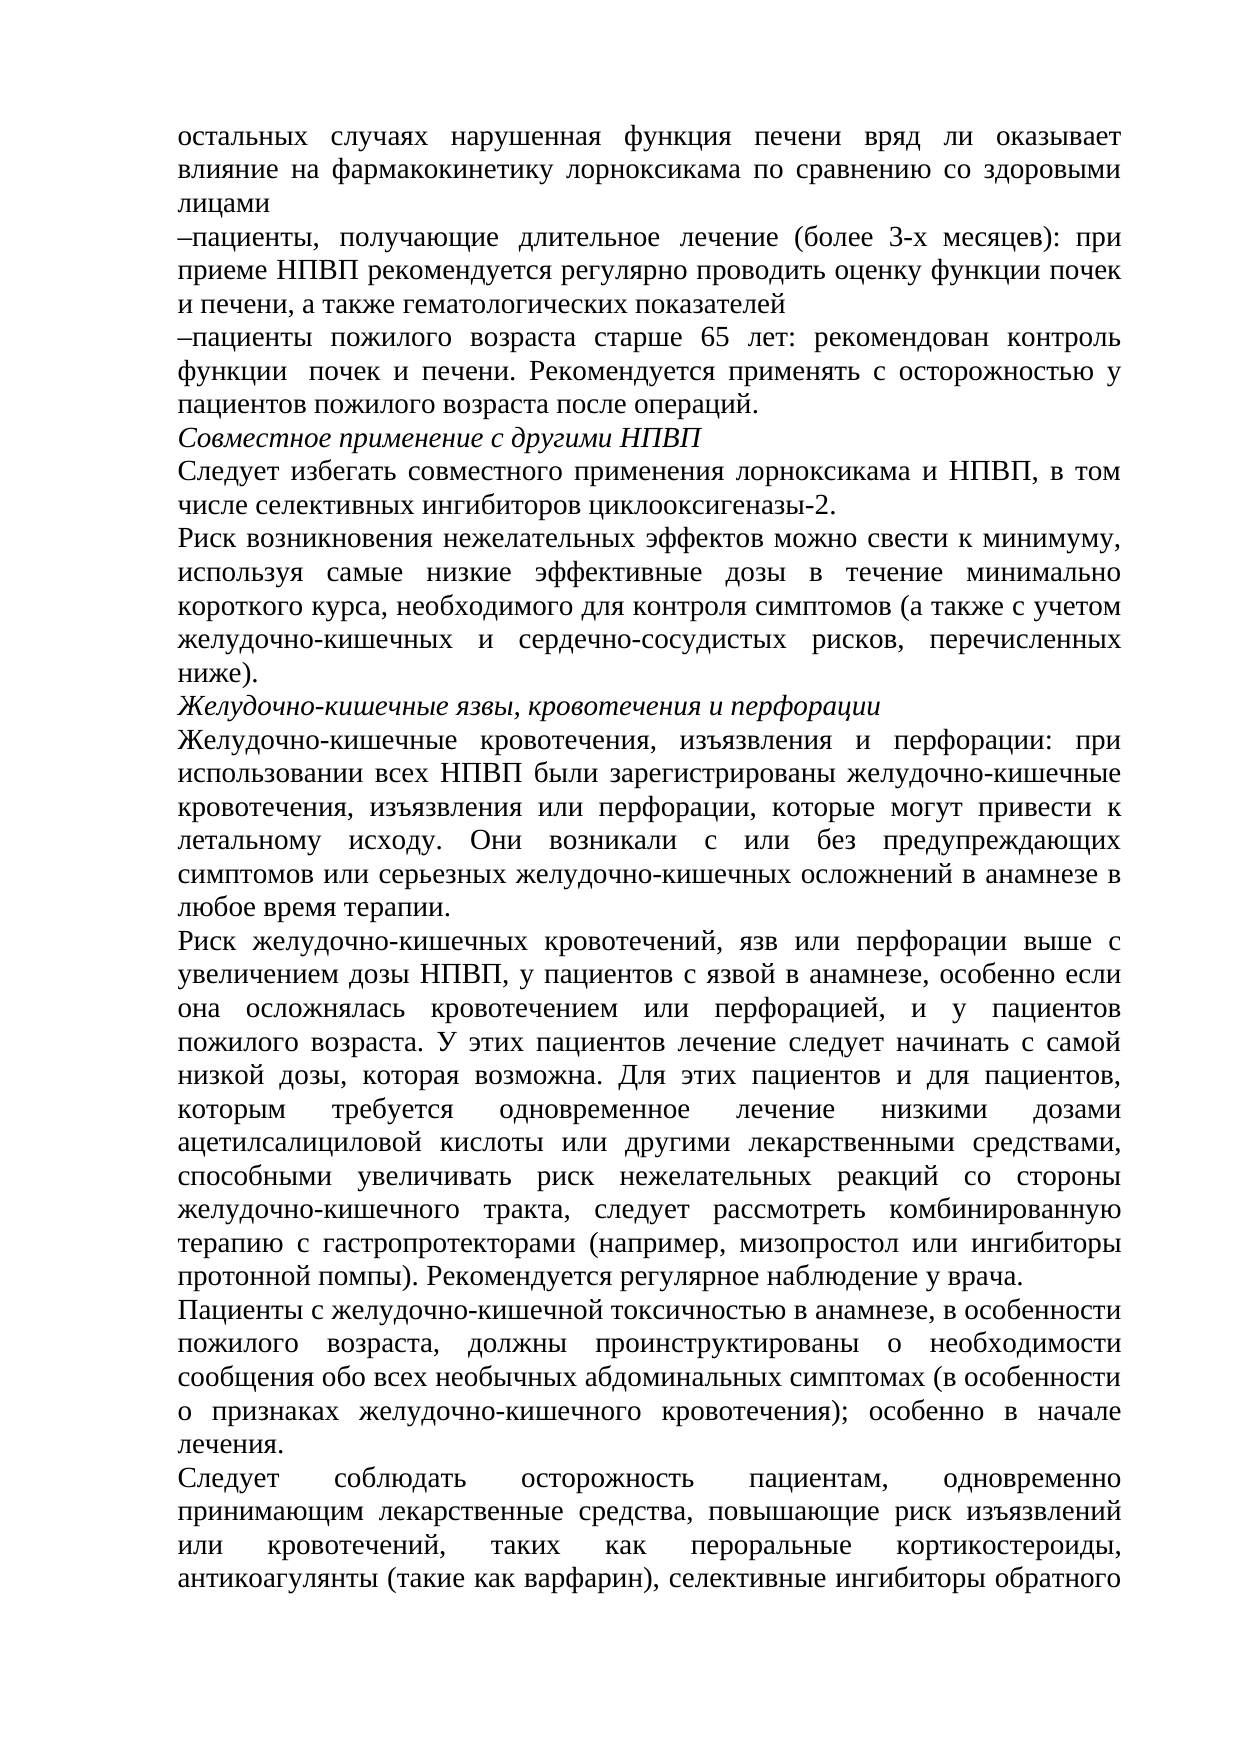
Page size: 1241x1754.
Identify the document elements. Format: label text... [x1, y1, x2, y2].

text Следует избегать совместного применения лорноксикама и НПВП, в том числе селективных ингибиторов циклооксигеназы-2. [177, 453, 1122, 521]
text Риск возникновения нежелательных эффектов можно свести к минимуму, используя самые низкие эффективные дозы в течение минимально короткого курса, необходимого для контроля симптомов (а также с учетом желудочно-кишечных и сердечно-сосудистых рисков, перечисленных ниже). [177, 521, 1122, 688]
text Риск желудочно-кишечных кровотечений, язв или перфорации выше с увеличением дозы НПВП, у пациентов с язвой в анамнезе, особенно если она осложнялась кровотечением или перфорацией, и у пациентов пожилого возраста. У этих пациентов лечение следует начинать с самой низкой дозы, которая возможна. Для этих пациентов и для пациентов, которым требуется одновременное лечение низкими дозами ацетилсалициловой кислоты или другими лекарственными средствами, способными увеличивать риск нежелательных реакций со стороны желудочно-кишечного тракта, следует рассмотреть комбинированную терапию с гастропротекторами (например, мизопростол или ингибиторы протонной помпы). Рекомендуется регулярное наблюдение у врача. [177, 923, 1122, 1292]
text Желудочно-кишечные язвы, кровотечения и перфорации [177, 688, 1122, 722]
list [177, 118, 1122, 219]
text Пациенты с желудочно-кишечной токсичностью в анамнезе, в особенности пожилого возраста, должны проинструктированы о необходимости сообщения обо всех необычных абдоминальных симптомах (в особенности о признаках желудочно-кишечного кровотечения); особенно в начале лечения. [177, 1292, 1122, 1460]
list пациенты, получающие длительное лечение (более 3-х месяцев): при приеме НПВП рекомендуется регулярно проводить оценку функции почек и печени, а также гематологических показателей [177, 219, 1122, 319]
text Желудочно-кишечные кровотечения, изъязвления и перфорации: при использовании всех НПВП были зарегистрированы желудочно-кишечные кровотечения, изъязвления или перфорации, которые могут привести к летальному исходу. Они возникали с или без предупреждающих симптомов или серьезных желудочно-кишечных осложнений в анамнезе в любое время терапии. [177, 722, 1122, 923]
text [177, 1460, 1122, 1594]
text Совместное применение с другими НПВП [177, 420, 1122, 453]
list пациенты пожилого возраста старше 65 лет: рекомендован контроль функции почек и печени. Рекомендуется применять с осторожностью у пациентов пожилого возраста после операций. [177, 319, 1122, 420]
